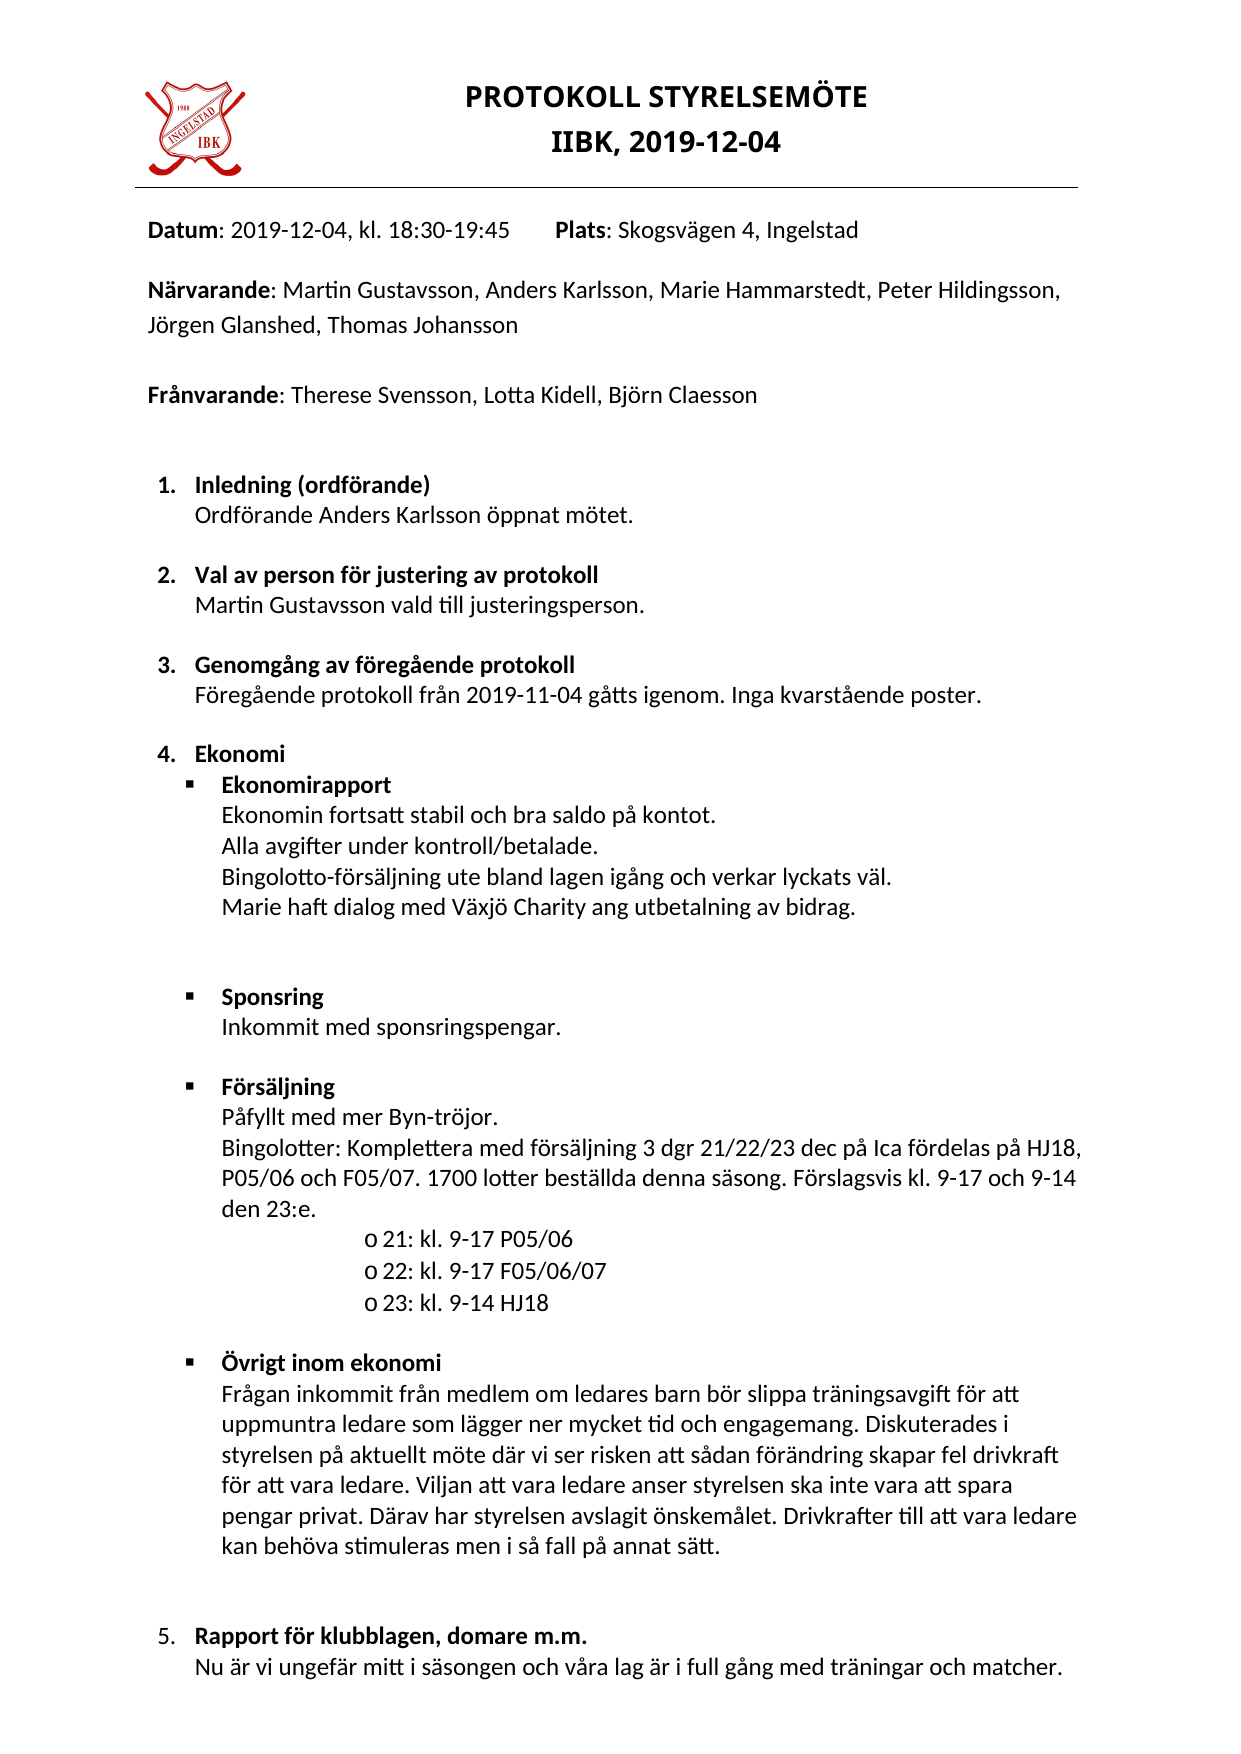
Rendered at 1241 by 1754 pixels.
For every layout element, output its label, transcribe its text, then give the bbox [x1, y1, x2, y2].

list Inledning (ordförande) Ordförande Anders Karlsson öppnat mötet. [157, 469, 1083, 559]
list Försäljning Påfyllt med mer Byn-tröjor. Bingolotter: Komplettera med försäljning 3 dgr 21/22/23 dec på Ica fördelas på HJ18, P05/06 och F05/07. 1700 lotter beställda denna säsong. Förslagsvis kl. 9-17 och 9-14 den 23:e. [184, 1071, 1083, 1223]
list 23: kl. 9-14 HJ18 [363, 1287, 1083, 1347]
list 21: kl. 9-17 P05/06 [363, 1223, 1083, 1255]
list Ekonomirapport Ekonomin fortsatt stabil och bra saldo på kontot. Alla avgifter under kontroll/betalade. Bingolotto-försäljning ute bland lagen igång och verkar lyckats väl. Marie haft dialog med Växjö Charity ang utbetalning av bidrag. [184, 769, 1083, 922]
list Val av person för justering av protokoll Martin Gustavsson vald till justeringsperson. [157, 559, 1083, 649]
list 22: kl. 9-17 F05/06/07 [363, 1255, 1083, 1287]
list Övrigt inom ekonomi Frågan inkommit från medlem om ledares barn bör slippa träningsavgift för att uppmuntra ledare som lägger ner mycket tid och engagemang. Diskuterades i styrelsen på aktuellt möte där vi ser risken att sådan förändring skapar fel drivkraft för att vara ledare. Viljan att vara ledare anser styrelsen ska inte vara att spara pengar privat. Därav har styrelsen avslagit önskemålet. Drivkrafter till att vara ledare kan behöva stimuleras men i så fall på annat sätt. [184, 1347, 1083, 1620]
list Sponsring Inkommit med sponsringspengar. [184, 981, 1083, 1071]
list Ekonomi [157, 738, 1083, 769]
picture [140, 75, 247, 180]
subtitle Datum: 2019-12-04, kl. 18:30-19:45 Plats: Skogsvägen 4, Ingelstad [148, 215, 1093, 245]
list Genomgång av föregående protokoll Föregående protokoll från 2019-11-04 gåtts igenom. Inga kvarstående poster. [157, 649, 1083, 738]
list Rapport för klubblagen, domare m.m. Nu är vi ungefär mitt i säsongen och våra lag är i full gång med träningar och matcher. [157, 1620, 1083, 1681]
subtitle Närvarande: Martin Gustavsson, Anders Karlsson, Marie Hammarstedt, Peter Hildingsson, Jörgen Glanshed, Thomas Johansson Frånvarande: Therese Svensson, Lotta Kidell, Björn Claesson [148, 275, 1093, 462]
